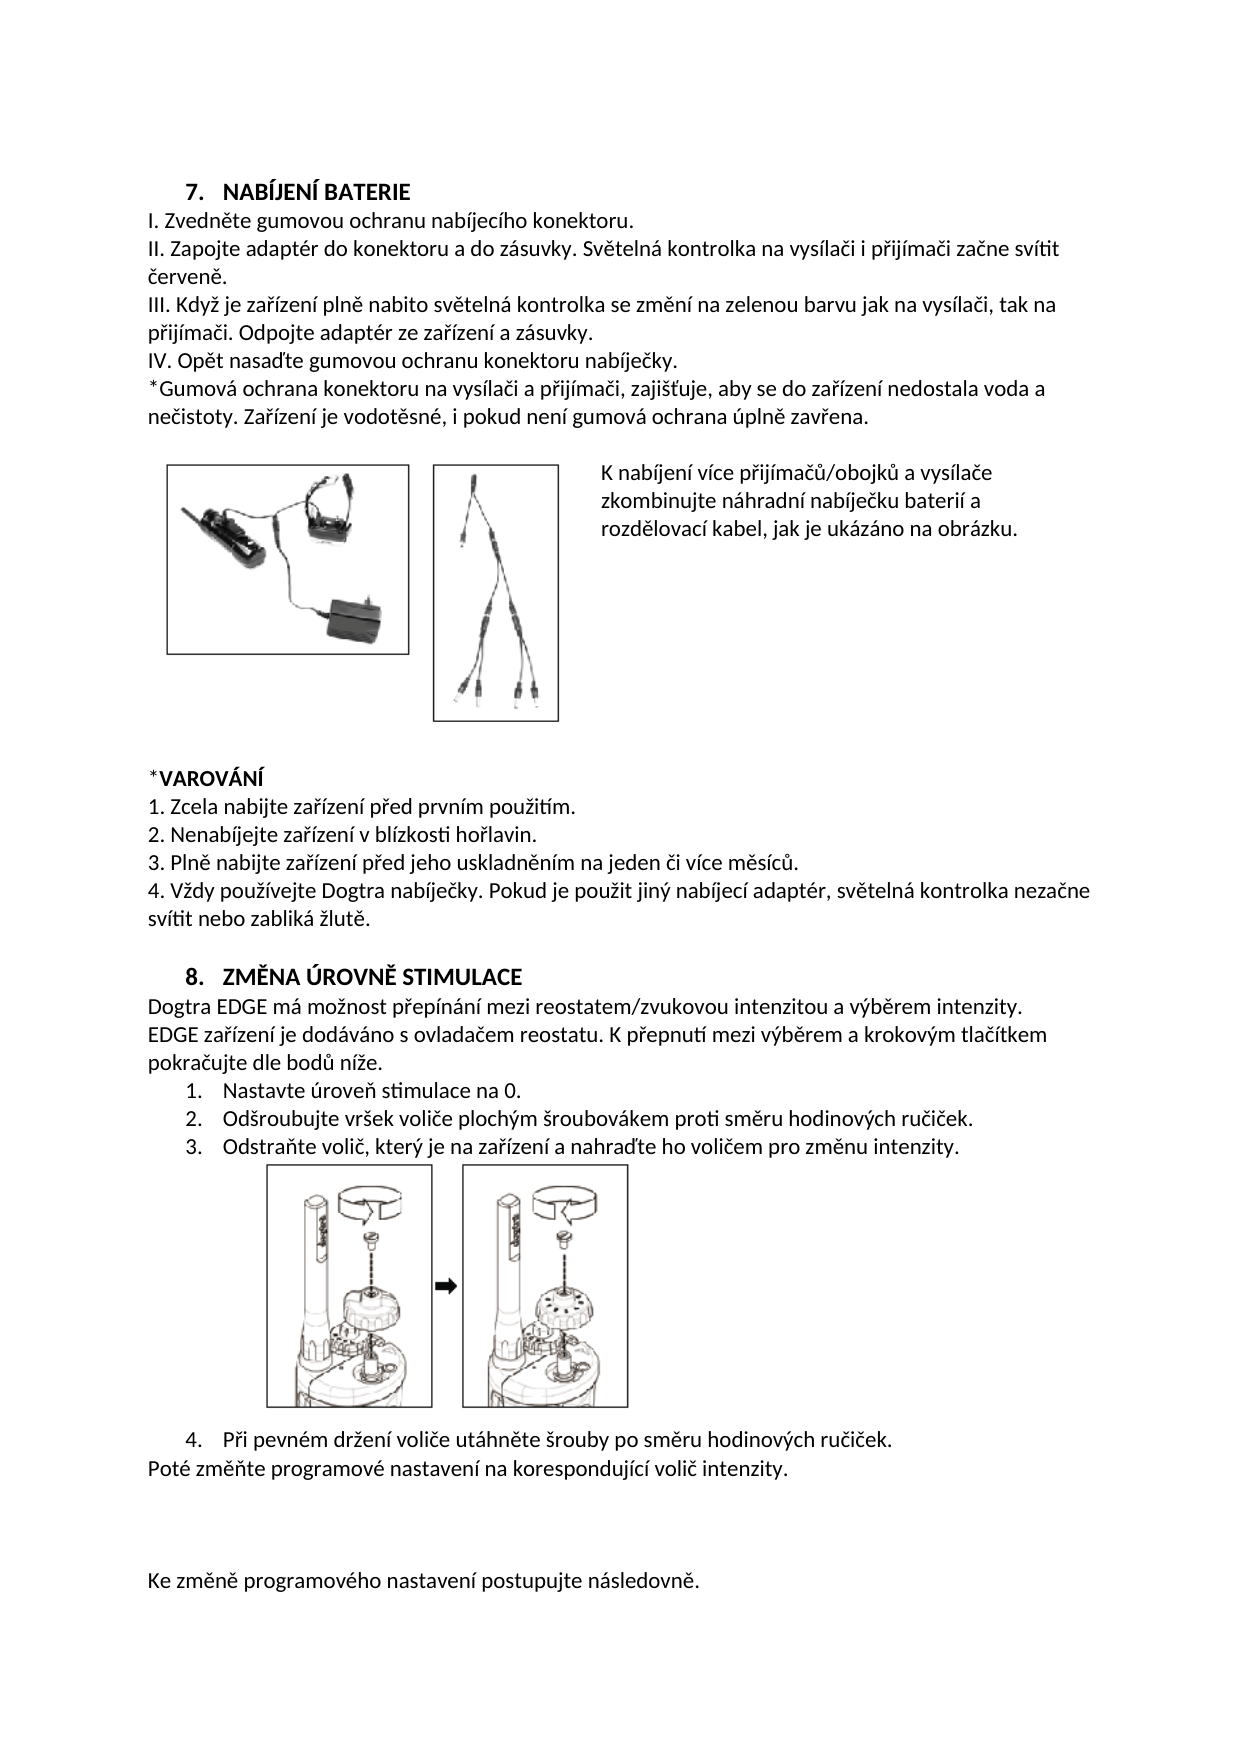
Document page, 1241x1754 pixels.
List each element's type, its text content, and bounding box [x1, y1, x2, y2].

text II. Zapojte adaptér do konektoru a do zásuvky. Světelná kontrolka na vysílači i přijímači začne svítit červeně. [148, 234, 1093, 290]
list NABÍJENÍ BATERIE [185, 176, 1093, 206]
list ZMĚNA ÚROVNĚ STIMULACE [185, 961, 1093, 992]
text 3. Plně nabijte zařízení před jeho uskladněním na jeden či více měsíců. [148, 848, 1093, 876]
text 4. Vždy používejte Dogtra nabíječky. Pokud je použit jiný nabíjecí adaptér, světelná kontrolka nezačne svítit nebo zabliká žlutě. [148, 876, 1093, 932]
text 1. Zcela nabijte zařízení před prvním použitím. [148, 792, 1093, 820]
list Při pevném držení voliče utáhněte šrouby po směru hodinových ručiček. [185, 1426, 1093, 1454]
text K nabíjení více přijímačů/obojků a vysílače zkombinujte náhradní nabíječku baterií a rozdělovací kabel, jak je ukázáno na obrázku. [583, 458, 1093, 542]
text *Gumová ochrana konektoru na vysílači a přijímači, zajišťuje, aby se do zařízení nedostala voda a nečistoty. Zařízení je vodotěsné, i pokud není gumová ochrana úplně zavřena. [148, 374, 1093, 430]
text Poté změňte programové nastavení na korespondující volič intenzity. [148, 1454, 1093, 1482]
text I. Zvedněte gumovou ochranu nabíjecího konektoru. [148, 206, 1093, 234]
text EDGE zařízení je dodáváno s ovladačem reostatu. K přepnutí mezi výběrem a krokovým tlačítkem pokračujte dle bodů níže. [148, 1020, 1093, 1076]
text Dogtra EDGE má možnost přepínání mezi reostatem/zvukovou intenzitou a výběrem intenzity. [148, 992, 1093, 1020]
text Ke změně programového nastavení postupujte následovně. [148, 1566, 1093, 1594]
text III. Když je zařízení plně nabito světelná kontrolka se změní na zelenou barvu jak na vysílači, tak na přijímači. Odpojte adaptér ze zařízení a zásuvky. [148, 290, 1093, 346]
list Odstraňte volič, který je na zařízení a nahraďte ho voličem pro změnu intenzity. [185, 1132, 1093, 1426]
list Odšroubujte vršek voliče plochým šroubovákem proti směru hodinových ručiček. [185, 1104, 1093, 1132]
list Nastavte úroveň stimulace na 0. [185, 1076, 1093, 1104]
text *VAROVÁNÍ [148, 764, 1093, 792]
text 2. Nenabíjejte zařízení v blízkosti hořlavin. [148, 820, 1093, 848]
text IV. Opět nasaďte gumovou ochranu konektoru nabíječky. [148, 346, 1093, 374]
